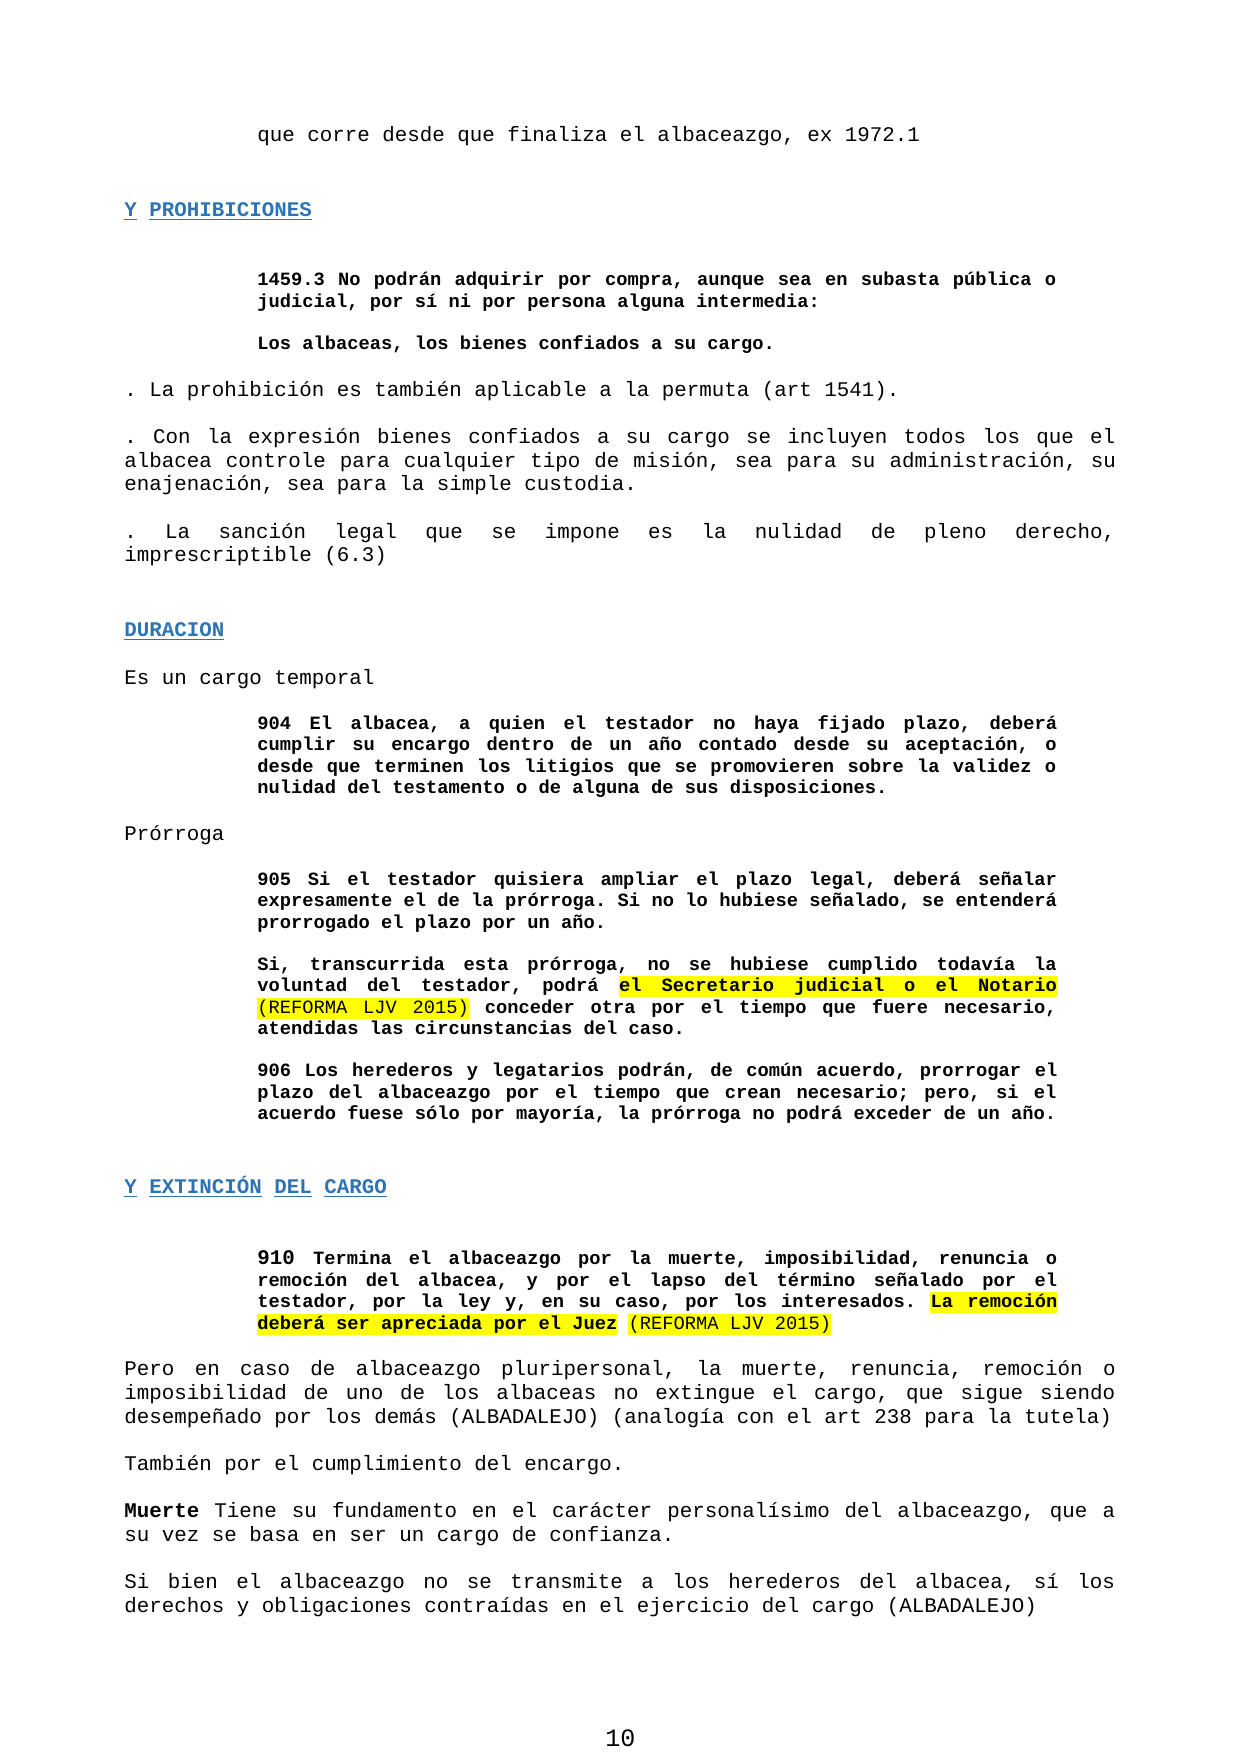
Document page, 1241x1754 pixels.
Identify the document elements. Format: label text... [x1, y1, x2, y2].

text Los albaceas, los bienes confiados a su cargo. [257, 334, 1057, 355]
text Prórroga [124, 823, 1116, 846]
text 906 Los herederos y legatarios podrán, de común acuerdo, prorrogar el plazo del albaceazgo por el tiempo que crean necesario; pero, si el acuerdo fuese sólo por mayoría, la prórroga no podrá exceder de un año. [257, 1061, 1057, 1125]
text Pero en caso de albaceazgo pluripersonal, la muerte, renuncia, remoción o imposibilidad de uno de los albaceas no extingue el cargo, que sigue siendo desempeñado por los demás (ALBADALEJO) (analogía con el art 238 para la tutela) [124, 1358, 1116, 1429]
text 910 Termina el albaceazgo por la muerte, imposibilidad, renuncia o remoción del albacea, y por el lapso del término señalado por el testador, por la ley y, en su caso, por los interesados. La remoción deberá ser apreciada por el Juez (REFORMA LJV 2015) [257, 1247, 1057, 1335]
subtitle DURACION [124, 619, 1116, 643]
text 904 El albacea, a quien el testador no haya fijado plazo, deberá cumplir su encargo dentro de un año contado desde su aceptación, o desde que terminen los litigios que se promovieren sobre la validez o nulidad del testamento o de alguna de sus disposiciones. [257, 714, 1057, 799]
text . La sanción legal que se impone es la nulidad de pleno derecho, imprescriptible (6.3) [124, 521, 1116, 568]
text 905 Si el testador quisiera ampliar el plazo legal, deberá señalar expresamente el de la prórroga. Si no lo hubiese señalado, se entenderá prorrogado el plazo por un año. [257, 870, 1057, 934]
text Es un cargo temporal [124, 667, 1116, 690]
subtitle Y EXTINCIÓN DEL CARGO [124, 1176, 1116, 1200]
text Si bien el albaceazgo no se transmite a los herederos del albacea, sí los derechos y obligaciones contraídas en el ejercicio del cargo (ALBADALEJO) [124, 1571, 1116, 1618]
text Si, transcurrida esta prórroga, no se hubiese cumplido todavía la voluntad del testador, podrá el Secretario judicial o el Notario (REFORMA LJV 2015) conceder otra por el tiempo que fuere necesario, atendidas las circunstancias del caso. [257, 955, 1057, 1040]
text Muerte Tiene su fundamento en el carácter personalísimo del albaceazgo, que a su vez se basa en ser un cargo de confianza. [124, 1500, 1116, 1547]
text También por el cumplimiento del encargo. [124, 1453, 1116, 1477]
text . La prohibición es también aplicable a la permuta (art 1541). [124, 379, 1116, 402]
text 1459.3 No podrán adquirir por compra, aunque sea en subasta pública o judicial, por sí ni por persona alguna intermedia: [257, 270, 1057, 313]
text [257, 124, 1116, 148]
text . Con la expresión bienes confiados a su cargo se incluyen todos los que el albacea controle para cualquier tipo de misión, sea para su administración, su enajenación, sea para la simple custodia. [124, 426, 1116, 497]
subtitle Y PROHIBICIONES [124, 199, 1116, 223]
